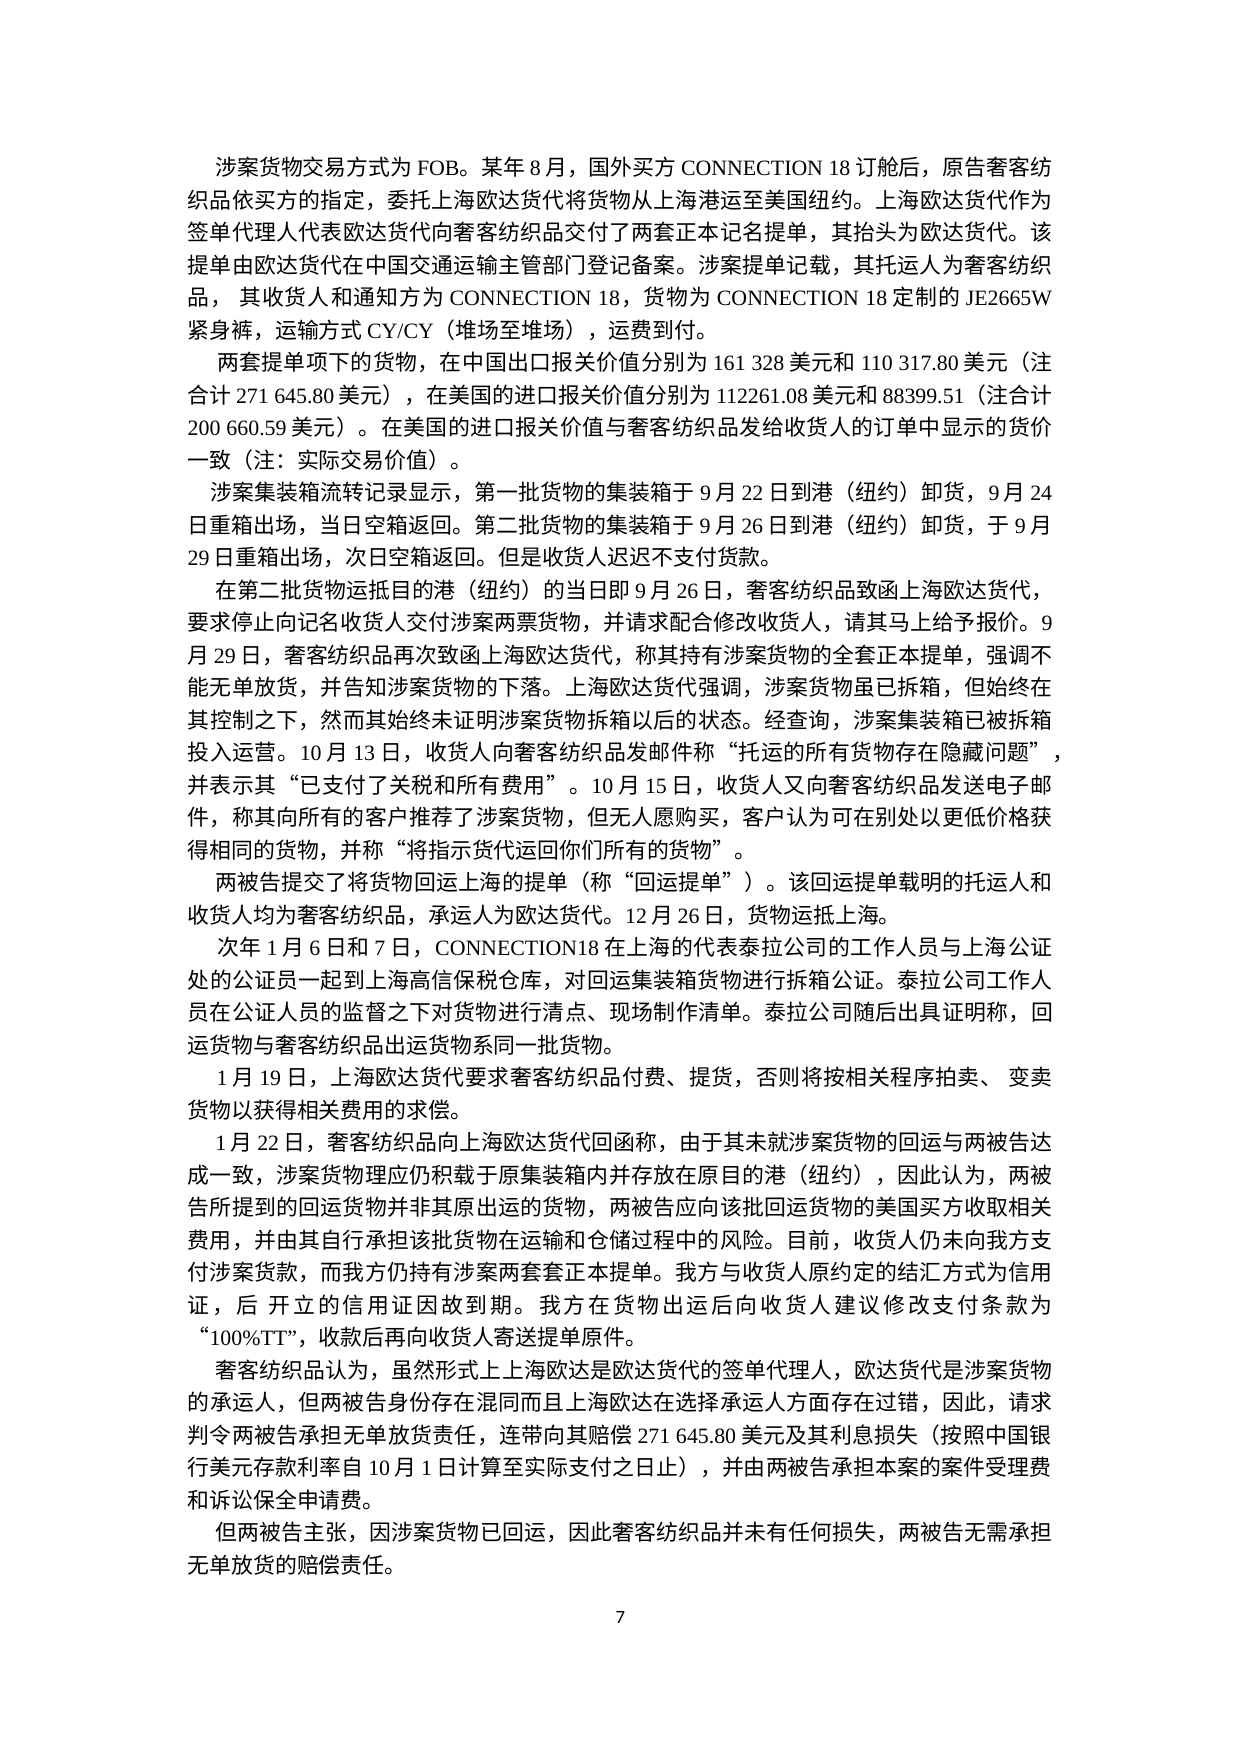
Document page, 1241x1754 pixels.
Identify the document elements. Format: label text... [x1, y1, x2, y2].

text 奢客纺织品认为，虽然形式上上海欧达是欧达货代的签单代理人，欧达货代是涉案货物的承运人，但两被告身份存在混同而且上海欧达在选择承运人方面存在过错，因此，请求判令两被告承担无单放货责任，连带向其赔偿271 645.80美元及其利息损失（按照中国银行美元存款利率自10月1日计算至实际支付之日止），并由两被告承担本案的案件受理费和诉讼保全申请费。 [187, 1352, 1053, 1515]
text 涉案货物交易方式为FOB。某年8月，国外买方CONNECTION 18订舱后，原告奢客纺织品依买方的指定，委托上海欧达货代将货物从上海港运至美国纽约。上海欧达货代作为签单代理人代表欧达货代向奢客纺织品交付了两套正本记名提单，其抬头为欧达货代。该提单由欧达货代在中国交通运输主管部门登记备案。涉案提单记载，其托运人为奢客纺织品， 其收货人和通知方为CONNECTION 18，货物为CONNECTION 18定制的JE2665W紧身裤，运输方式CY/CY（堆场至堆场），运费到付。 [187, 150, 1053, 345]
text 在第二批货物运抵目的港（纽约）的当日即9月26日，奢客纺织品致函上海欧达货代，要求停止向记名收货人交付涉案两票货物，并请求配合修改收货人，请其马上给予报价。9月29日，奢客纺织品再次致函上海欧达货代，称其持有涉案货物的全套正本提单，强调不能无单放货，并告知涉案货物的下落。上海欧达货代强调，涉案货物虽已拆箱，但始终在其控制之下，然而其始终未证明涉案货物拆箱以后的状态。经查询，涉案集装箱已被拆箱投入运营。10月13日，收货人向奢客纺织品发邮件称“托运的所有货物存在隐藏问题”，并表示其“已支付了关税和所有费用”。10月15日，收货人又向奢客纺织品发送电子邮件，称其向所有的客户推荐了涉案货物，但无人愿购买，客户认为可在别处以更低价格获得相同的货物，并称“将指示货代运回你们所有的货物”。 [187, 572, 1053, 865]
text 次年1月6日和7日，CONNECTION18在上海的代表泰拉公司的工作人员与上海公证处的公证员一起到上海高信保税仓库，对回运集装箱货物进行拆箱公证。泰拉公司工作人员在公证人员的监督之下对货物进行清点、现场制作清单。泰拉公司随后出具证明称，回运货物与奢客纺织品出运货物系同一批货物。 [187, 930, 1053, 1060]
text 涉案集装箱流转记录显示，第一批货物的集装箱于9月22日到港（纽约）卸货，9月24日重箱出场，当日空箱返回。第二批货物的集装箱于9月26日到港（纽约）卸货，于9月29日重箱出场，次日空箱返回。但是收货人迟迟不支付货款。 [187, 475, 1053, 572]
text 两被告提交了将货物回运上海的提单（称“回运提单”）。该回运提单载明的托运人和收货人均为奢客纺织品，承运人为欧达货代。12月26日，货物运抵上海。 [187, 865, 1053, 930]
text 1月22日，奢客纺织品向上海欧达货代回函称，由于其未就涉案货物的回运与两被告达成一致，涉案货物理应仍积载于原集装箱内并存放在原目的港（纽约），因此认为，两被告所提到的回运货物并非其原出运的货物，两被告应向该批回运货物的美国买方收取相关费用，并由其自行承担该批货物在运输和仓储过程中的风险。目前，收货人仍未向我方支付涉案货款，而我方仍持有涉案两套套正本提单。我方与收货人原约定的结汇方式为信用证，后 开立的信用证因故到期。我方在货物出运后向收货人建议修改支付条款为“100%TT”，收款后再向收货人寄送提单原件。 [187, 1125, 1053, 1352]
text 但两被告主张，因涉案货物已回运，因此奢客纺织品并未有任何损失，两被告无需承担无单放货的赔偿责任。 [187, 1515, 1053, 1580]
text 两套提单项下的货物，在中国出口报关价值分别为161 328美元和110 317.80美元（注合计271 645.80美元），在美国的进口报关价值分别为112261.08美元和88399.51（注合计 200 660.59美元）。在美国的进口报关价值与奢客纺织品发给收货人的订单中显示的货价一致（注：实际交易价值）。 [187, 345, 1053, 475]
text 1月19日，上海欧达货代要求奢客纺织品付费、提货，否则将按相关程序拍卖、 变卖货物以获得相关费用的求偿。 [187, 1060, 1053, 1125]
